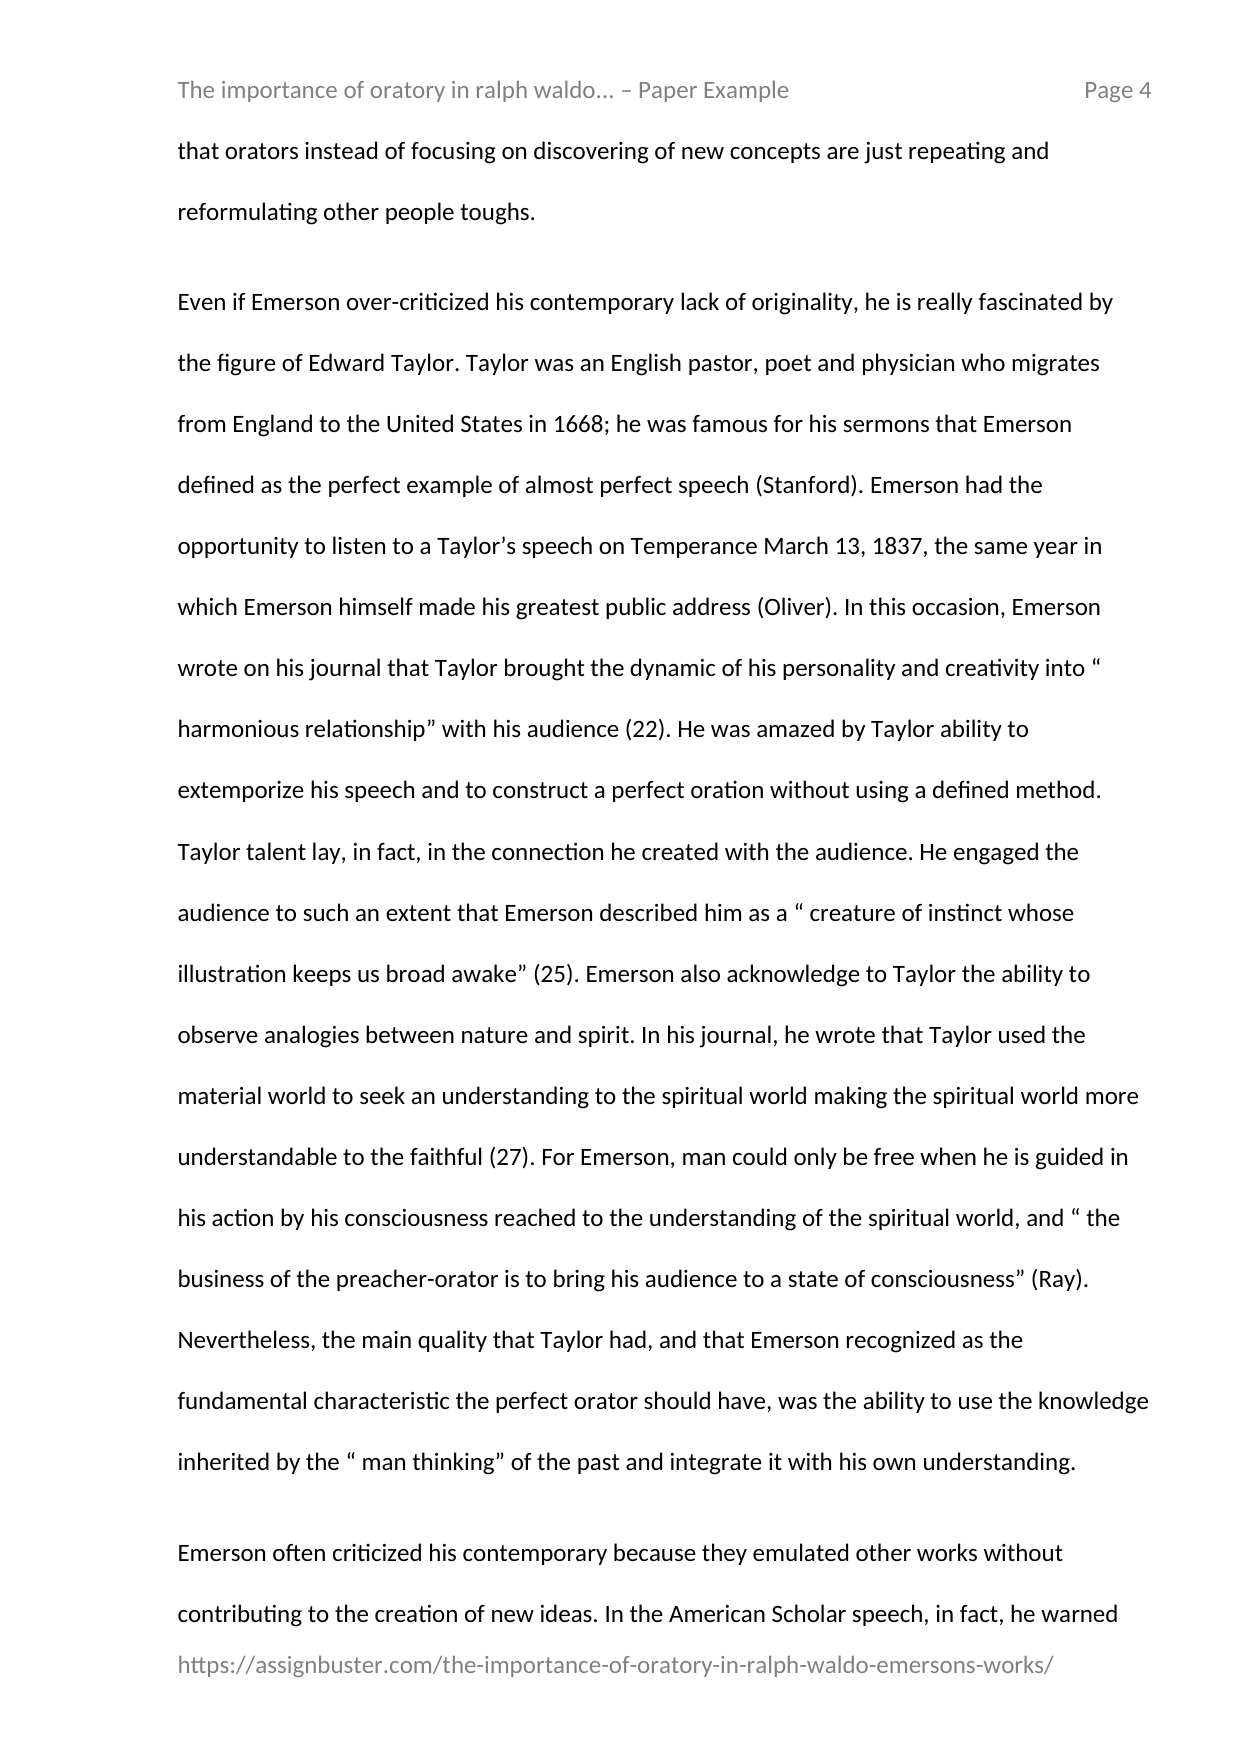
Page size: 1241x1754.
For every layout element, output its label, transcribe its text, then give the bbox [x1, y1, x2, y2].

text Even if Emerson over-criticized his contemporary lack of originality, he is really fascinated by the figure of Edward Taylor. Taylor was an English pastor, poet and physician who migrates from England to the United States in 1668; he was famous for his sermons that Emerson defined as the perfect example of almost perfect speech (Stanford). Emerson had the opportunity to listen to a Taylor’s speech on Temperance March 13, 1837, the same year in which Emerson himself made his greatest public address (Oliver). In this occasion, Emerson wrote on his journal that Taylor brought the dynamic of his personality and creativity into “ harmonious relationship” with his audience (22). He was amazed by Taylor ability to extemporize his speech and to construct a perfect oration without using a defined method. Taylor talent lay, in fact, in the connection he created with the audience. He engaged the audience to such an extent that Emerson described him as a “ creature of instinct whose illustration keeps us broad awake” (25). Emerson also acknowledge to Taylor the ability to observe analogies between nature and spirit. In his journal, he wrote that Taylor used the material world to seek an understanding to the spiritual world making the spiritual world more understandable to the faithful (27). For Emerson, man could only be free when he is guided in his action by his consciousness reached to the understanding of the spiritual world, and “ the business of the preacher-orator is to bring his audience to a state of consciousness” (Ray). Nevertheless, the main quality that Taylor had, and that Emerson recognized as the fundamental characteristic the perfect orator should have, was the ability to use the knowledge inherited by the “ man thinking” of the past and integrate it with his own understanding. [177, 286, 1152, 1477]
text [177, 135, 1152, 226]
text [177, 1537, 1152, 1628]
